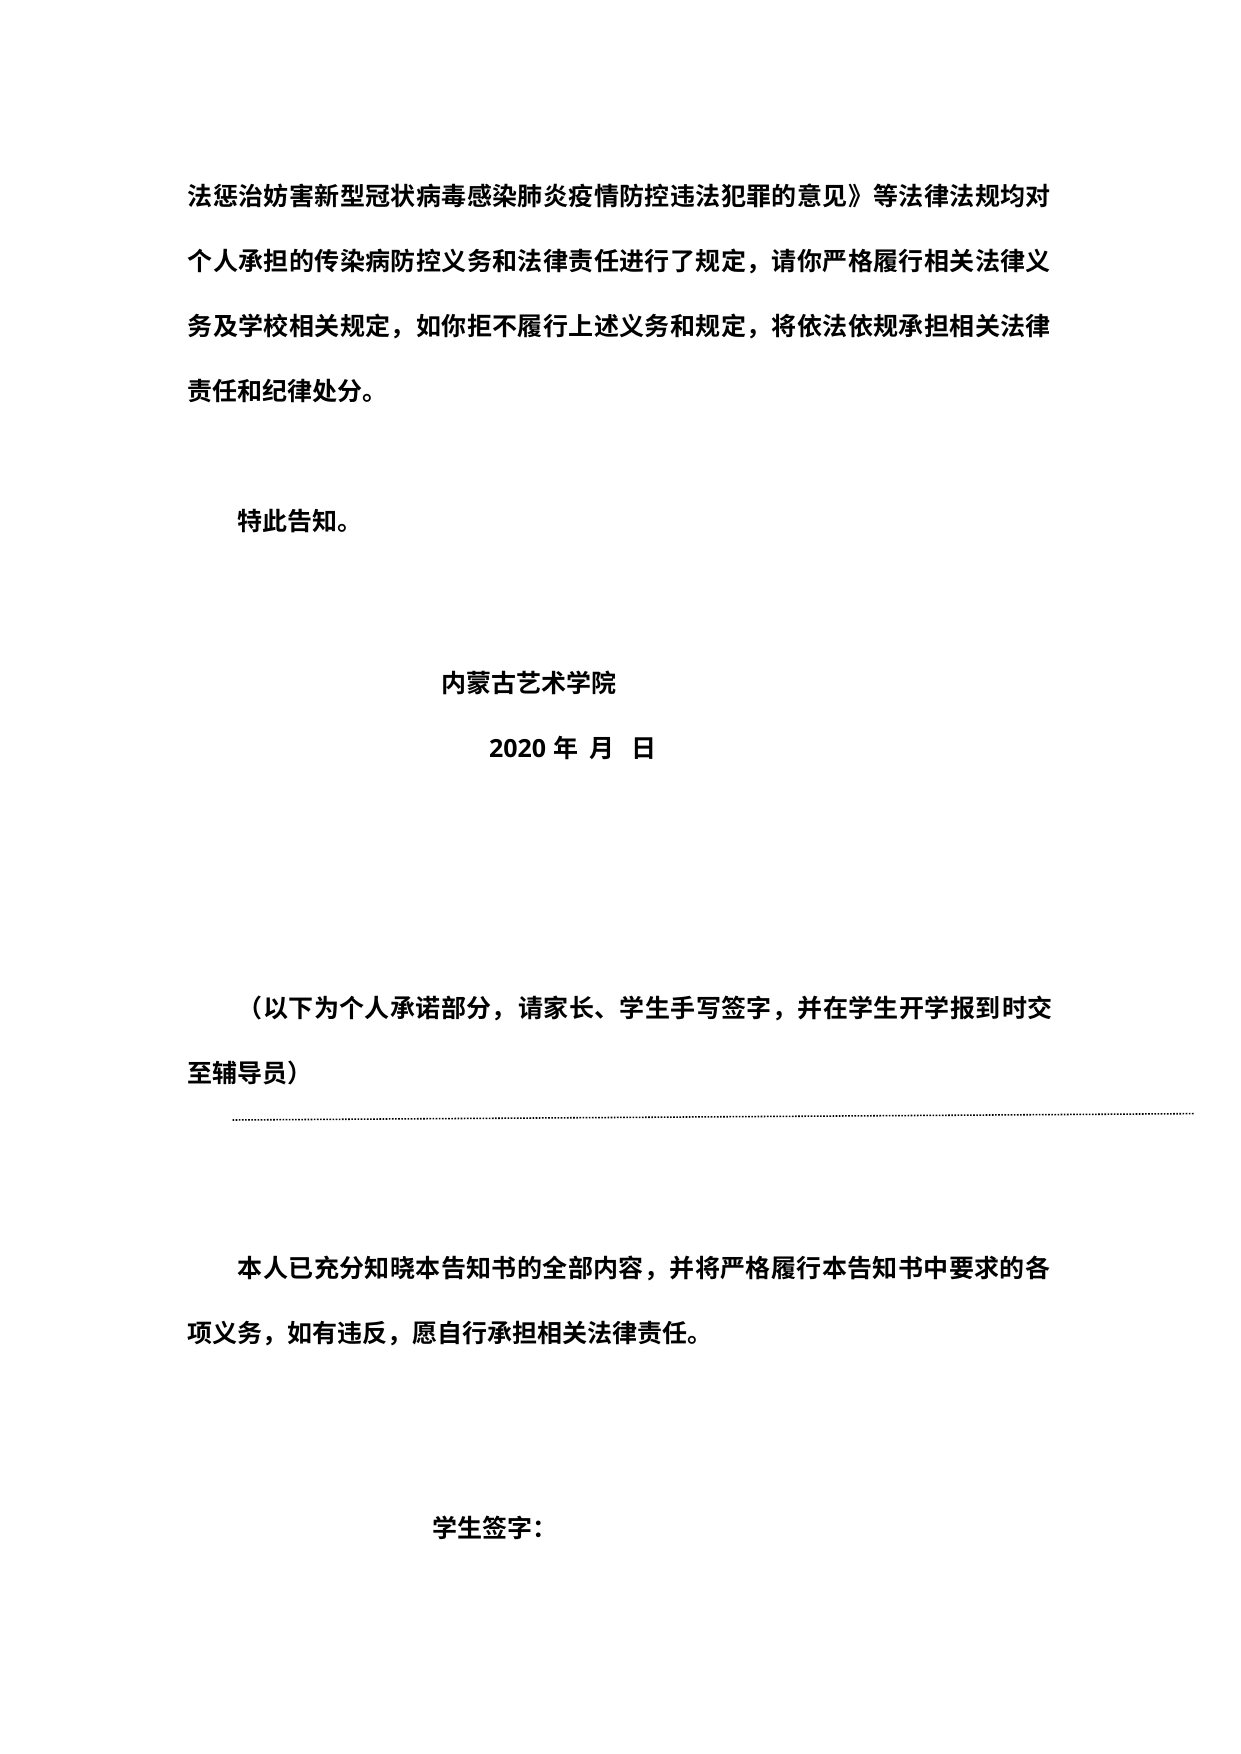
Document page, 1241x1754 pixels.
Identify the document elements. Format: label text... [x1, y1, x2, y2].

text 内蒙古艺术学院 [187, 649, 1053, 714]
text 2020 年 月 日 [187, 714, 1053, 779]
text 本人已充分知晓本告知书的全部内容，并将严格履行本告知书中要求的各项义务，如有违反，愿自行承担相关法律责任。 [187, 1234, 1053, 1364]
text 特此告知。 [187, 487, 1053, 552]
text （以下为个人承诺部分，请家长、学生手写签字，并在学生开学报到时交至辅导员） [187, 974, 1053, 1104]
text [187, 162, 1053, 422]
text 学生签字： [187, 1494, 1053, 1559]
